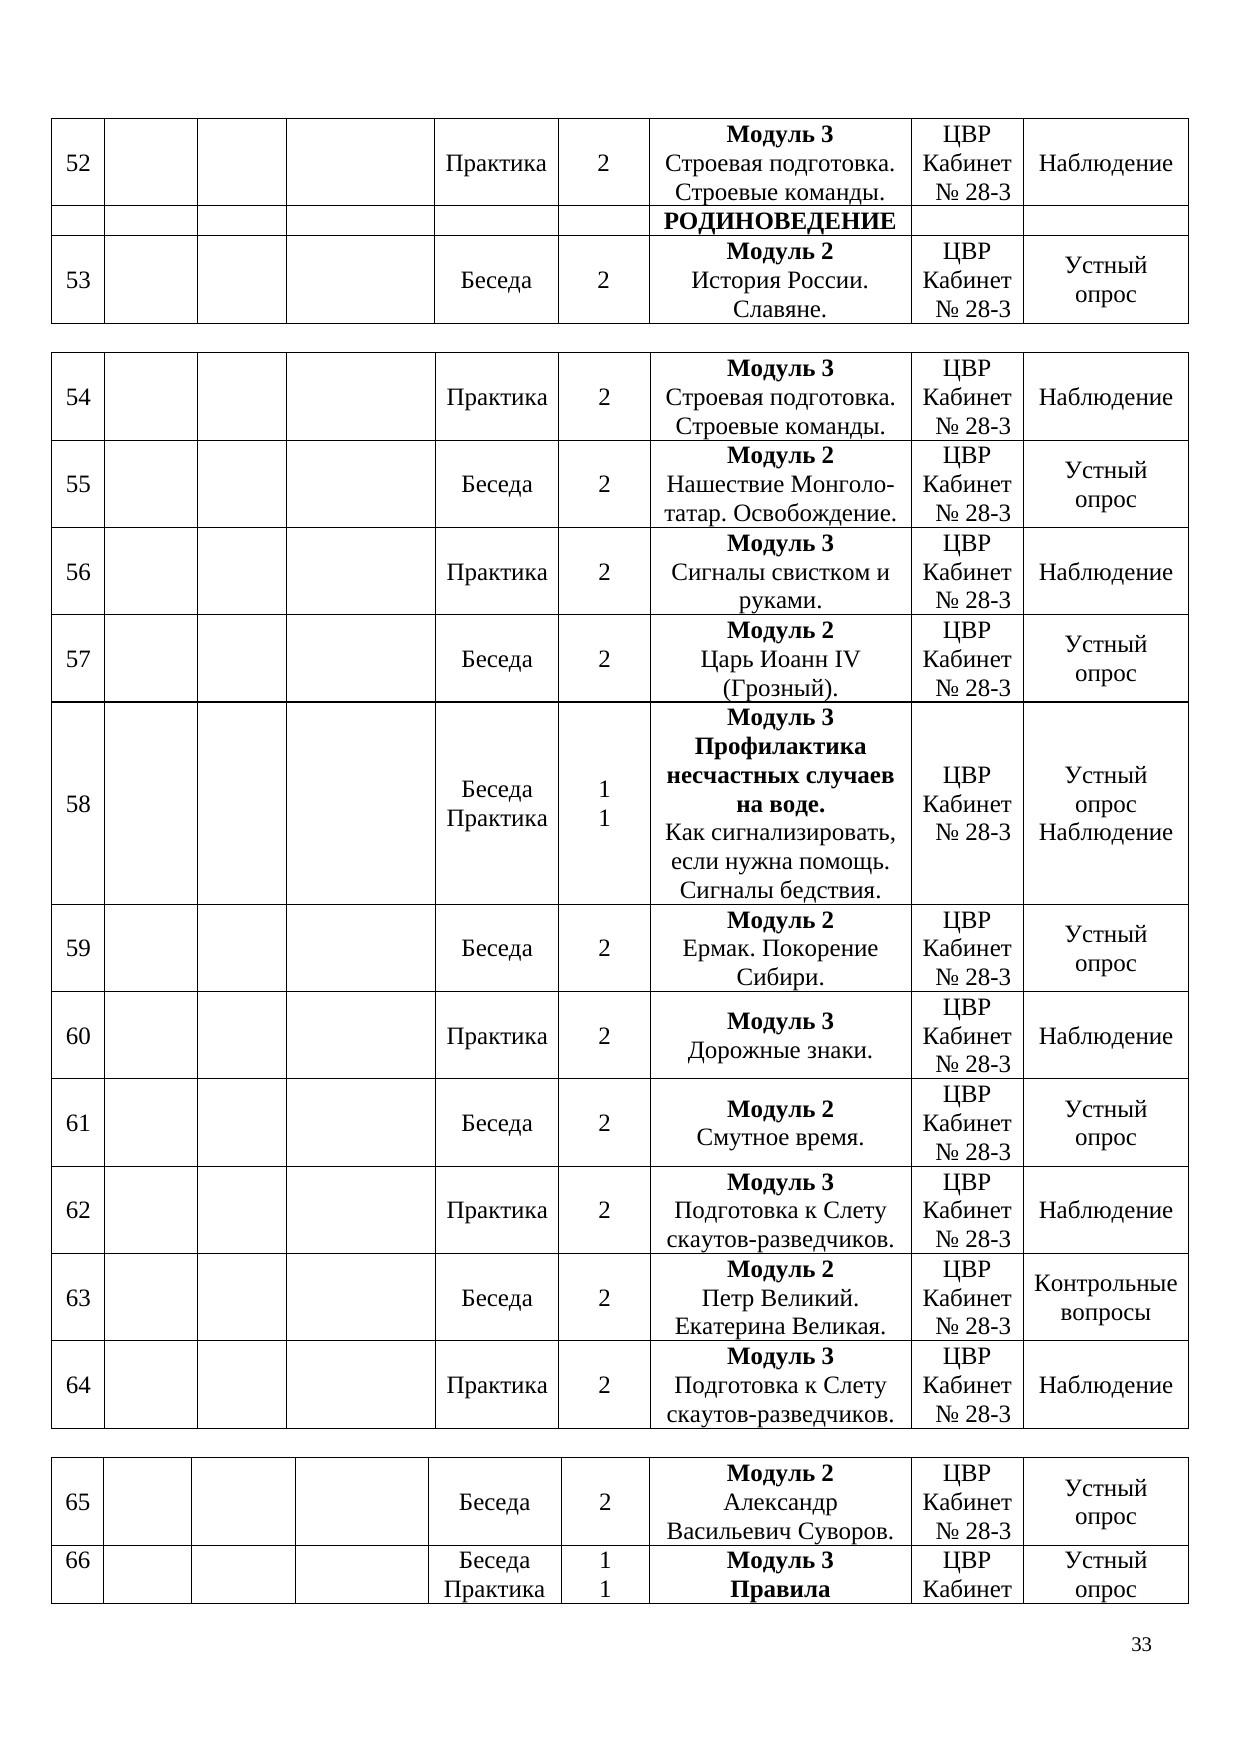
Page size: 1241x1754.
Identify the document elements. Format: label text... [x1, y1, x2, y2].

table_cell 1 1 [559, 703, 650, 904]
table_header ЦВР Кабинет № 28-3 [912, 353, 1023, 439]
table_cell Модуль 3 Дорожные знаки. [651, 992, 911, 1078]
table_cell 2 [559, 1254, 650, 1340]
table_cell [105, 1167, 197, 1253]
table_cell 2 [559, 441, 650, 527]
table_cell [105, 703, 197, 904]
table_header ЦВР Кабинет № 28-3 [912, 1458, 1023, 1544]
table_cell Модуль 2 Петр Великий. Екатерина Великая. [651, 1254, 911, 1340]
table_cell 2 [559, 1341, 650, 1427]
table_cell [912, 206, 1023, 235]
table_cell Наблюдение [1024, 1167, 1188, 1253]
table_cell [105, 615, 197, 701]
table_cell Беседа [436, 441, 558, 527]
table_cell [198, 615, 286, 701]
table_cell РОДИНОВЕДЕНИЕ [650, 206, 911, 235]
table_cell Беседа [436, 905, 558, 991]
table_cell 57 [52, 615, 104, 701]
table_cell Модуль 2 Ермак. Покорение Сибири. [651, 905, 911, 991]
table_cell Устный опрос Наблюдение [1024, 703, 1188, 904]
table_cell [105, 992, 197, 1078]
table_cell Устный опрос [1024, 441, 1188, 527]
table_cell [198, 905, 286, 991]
table_cell Беседа [435, 236, 558, 322]
table_cell ЦВР Кабинет № 28-3 [912, 1341, 1023, 1427]
table_cell [198, 1167, 286, 1253]
table_header Модуль 3 Строевая подготовка. Строевые команды. [651, 353, 911, 439]
table_cell ЦВР Кабинет № 28-3 [912, 703, 1023, 904]
table_cell [1024, 206, 1188, 235]
table_cell 2 [559, 992, 650, 1078]
table_cell 53 [52, 236, 104, 322]
table_cell [287, 119, 434, 205]
table_cell Модуль 3 Профилактика несчастных случаев на воде. Как сигнализировать, если нужна помощь. Сигналы бедствия. [651, 703, 911, 904]
table_cell [198, 1341, 286, 1427]
table_cell Наблюдение [1024, 992, 1188, 1078]
table_cell 2 [559, 905, 650, 991]
table_header [105, 353, 197, 439]
table_cell ЦВР Кабинет № 28-3 [912, 615, 1023, 701]
table_cell ЦВР Кабинет № 28-3 [912, 1254, 1023, 1340]
table_cell 62 [52, 1167, 104, 1253]
table_cell 2 [559, 528, 650, 614]
table_header Модуль 2 Александр Васильевич Суворов. [650, 1458, 911, 1544]
table_cell ЦВР Кабинет № 28-3 [912, 528, 1023, 614]
table_cell [105, 441, 197, 527]
table_cell 2 [559, 119, 649, 205]
table_cell [105, 905, 197, 991]
table_cell 58 [52, 703, 104, 904]
table_header 2 [559, 353, 650, 439]
table_cell ЦВР Кабинет № 28-3 [912, 236, 1023, 322]
table_cell [198, 1079, 286, 1166]
table_cell [287, 1079, 435, 1166]
table_cell [105, 1254, 197, 1340]
table_cell Модуль 3 Сигналы свистком и руками. [651, 528, 911, 614]
table_cell 2 [559, 1167, 650, 1253]
table_header [287, 353, 435, 439]
table_cell [296, 1546, 428, 1603]
table_cell [105, 528, 197, 614]
table_header [198, 353, 286, 439]
table_cell [105, 119, 197, 205]
table_cell [105, 1079, 197, 1166]
table_cell Наблюдение [1024, 119, 1188, 205]
table_cell [287, 1167, 435, 1253]
table_cell Модуль 2 Царь Иоанн IV (Грозный). [651, 615, 911, 701]
table_cell Беседа [436, 1079, 558, 1166]
table_cell [198, 703, 286, 904]
table_cell [287, 236, 434, 322]
table_cell ЦВР Кабинет № 28-3 [912, 1546, 1023, 1603]
table_cell 63 [52, 1254, 104, 1340]
table_cell Беседа [436, 1254, 558, 1340]
table_cell ЦВР Кабинет № 28-3 [912, 1079, 1023, 1166]
table_header 2 [562, 1458, 649, 1544]
table_cell [105, 206, 197, 235]
table_cell [105, 236, 197, 322]
table_cell Устный опрос [1024, 905, 1188, 991]
table_cell ЦВР Кабинет № 28-3 [912, 905, 1023, 991]
table_cell [198, 992, 286, 1078]
table_header 65 [52, 1458, 103, 1544]
table_cell [287, 441, 435, 527]
table_header [104, 1458, 191, 1544]
table_cell [287, 905, 435, 991]
table_cell ЦВР Кабинет № 28-3 [912, 992, 1023, 1078]
table_cell Практика [435, 119, 558, 205]
table_cell ЦВР Кабинет № 28-3 [912, 441, 1023, 527]
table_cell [1024, 1546, 1188, 1603]
table_cell 2 [559, 236, 649, 322]
table_cell ЦВР Кабинет № 28-3 [912, 1167, 1023, 1253]
table_header Беседа [429, 1458, 561, 1544]
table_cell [650, 1546, 911, 1603]
table_cell Беседа [436, 615, 558, 701]
table_cell 61 [52, 1079, 104, 1166]
table_cell 66 [52, 1546, 103, 1603]
table_cell [287, 1254, 435, 1340]
table_cell Практика [436, 1167, 558, 1253]
table_cell [559, 206, 649, 235]
table_header Наблюдение [1024, 353, 1188, 439]
table_cell Устный опрос [1024, 236, 1188, 322]
table_cell [198, 1254, 286, 1340]
table_cell [192, 1546, 295, 1603]
table_cell [198, 236, 286, 322]
table_cell 1 1 [562, 1546, 649, 1603]
table_cell [104, 1546, 191, 1603]
table_cell Практика [436, 992, 558, 1078]
table_cell Беседа Практика [436, 703, 558, 904]
table_cell [198, 528, 286, 614]
table_cell 64 [52, 1341, 104, 1427]
table_header Практика [436, 353, 558, 439]
table_cell 60 [52, 992, 104, 1078]
table_cell [287, 703, 435, 904]
table_cell 56 [52, 528, 104, 614]
table_cell Модуль 3 Подготовка к Слету скаутов-разведчиков. [651, 1167, 911, 1253]
table_cell Практика [436, 528, 558, 614]
table_cell Модуль 2 Смутное время. [651, 1079, 911, 1166]
table_cell 2 [559, 615, 650, 701]
table_cell [287, 206, 434, 235]
table_header Устный опрос [1024, 1458, 1188, 1544]
table_cell Беседа Практика [429, 1546, 561, 1603]
table_header 54 [52, 353, 104, 439]
table_header [296, 1458, 428, 1544]
table_cell [287, 528, 435, 614]
table_cell [198, 119, 286, 205]
table_cell [435, 206, 558, 235]
table_header [192, 1458, 295, 1544]
table_cell Контрольные вопросы [1024, 1254, 1188, 1340]
table_cell [52, 206, 104, 235]
table_cell Модуль 3 Подготовка к Слету скаутов-разведчиков. [651, 1341, 911, 1427]
table_cell 55 [52, 441, 104, 527]
table_cell Наблюдение [1024, 528, 1188, 614]
table_cell Модуль 3 Строевая подготовка. Строевые команды. [650, 119, 911, 205]
table_cell [287, 1341, 435, 1427]
table_cell [198, 441, 286, 527]
table_cell [198, 206, 286, 235]
table_cell 59 [52, 905, 104, 991]
table_cell 52 [52, 119, 104, 205]
table_cell Модуль 2 Нашествие Монголо-татар. Освобождение. [651, 441, 911, 527]
table_cell [105, 1341, 197, 1427]
table_cell Устный опрос [1024, 615, 1188, 701]
table_cell 2 [559, 1079, 650, 1166]
table_cell [287, 992, 435, 1078]
table_cell Модуль 2 История России. Славяне. [650, 236, 911, 322]
table_cell Наблюдение [1024, 1341, 1188, 1427]
table_cell Практика [436, 1341, 558, 1427]
table_cell Устный опрос [1024, 1079, 1188, 1166]
table_cell [287, 615, 435, 701]
table_cell ЦВР Кабинет № 28-3 [912, 119, 1023, 205]
